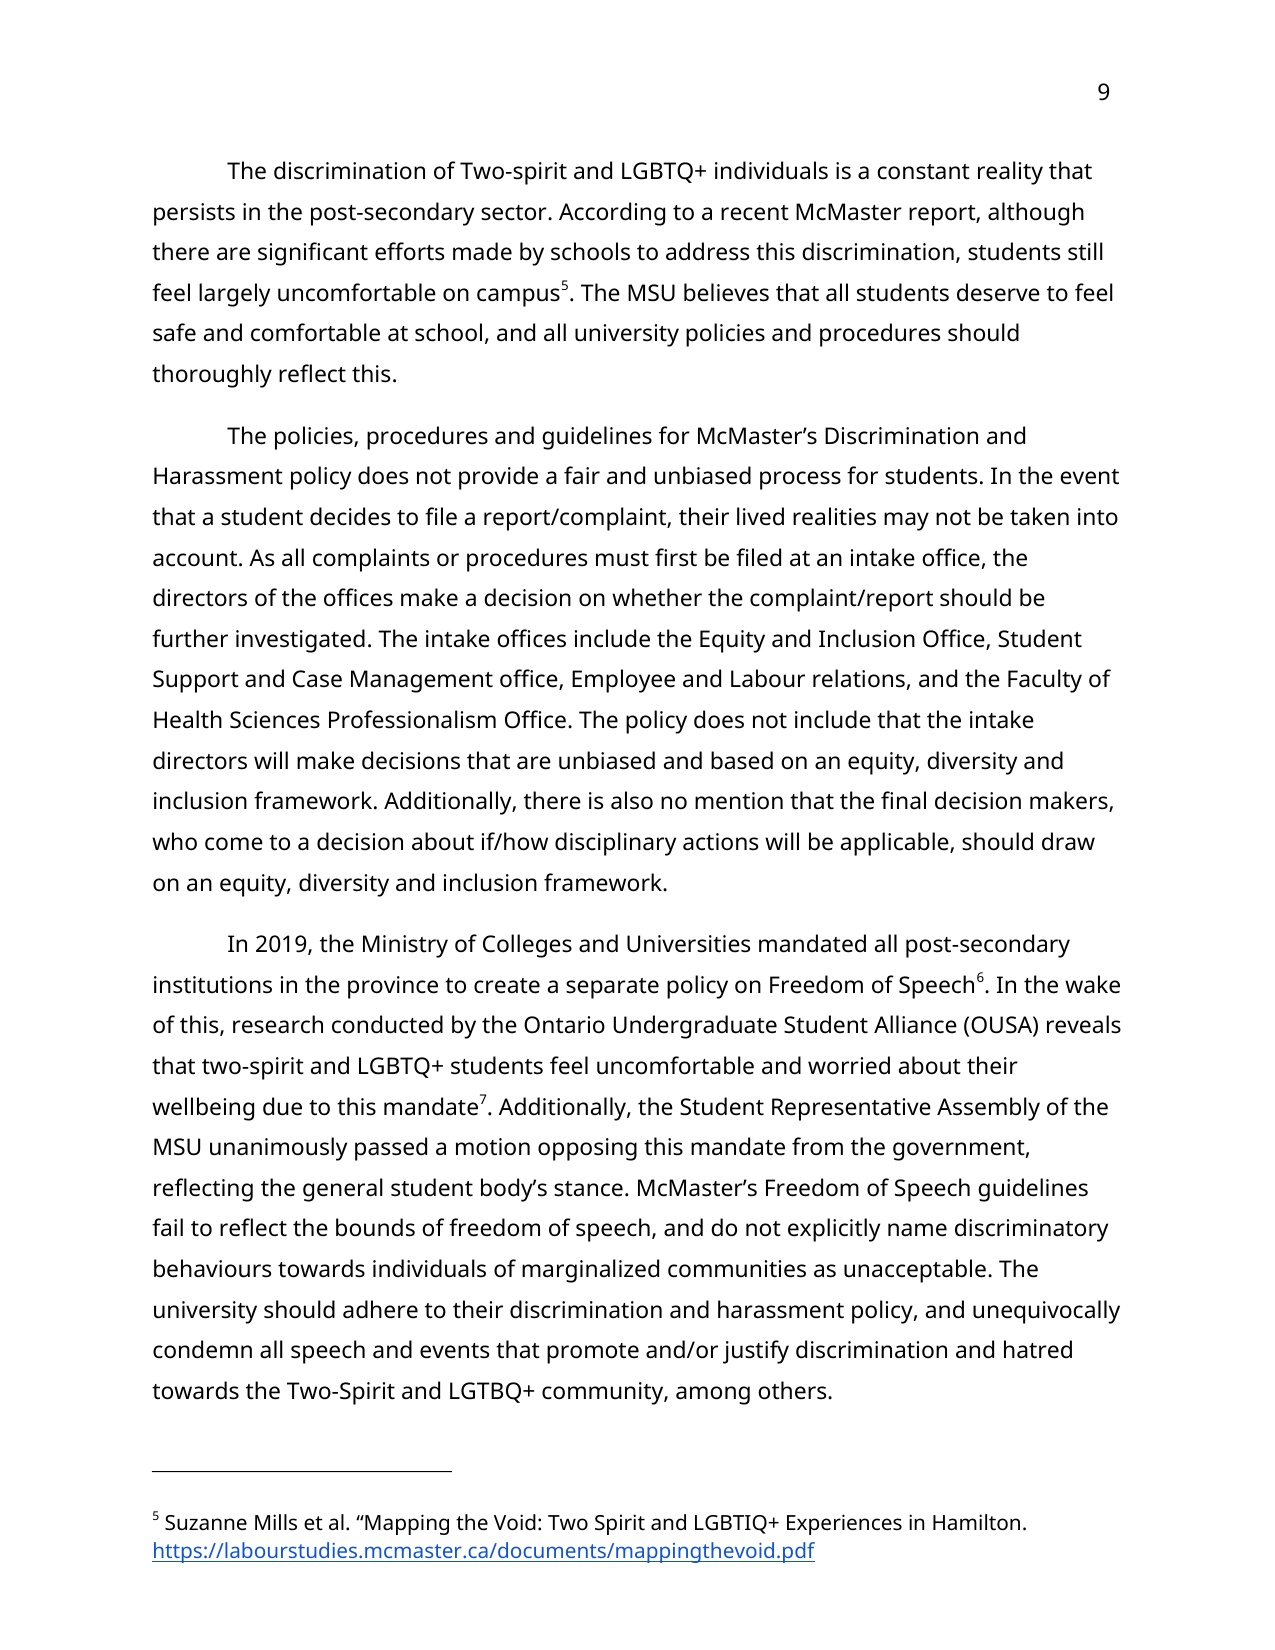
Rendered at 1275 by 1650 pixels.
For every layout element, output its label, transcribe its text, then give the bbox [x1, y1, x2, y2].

text The discrimination of Two-spirit and LGBTQ+ individuals is a constant reality that persists in the post-secondary sector. According to a recent McMaster report, although there are significant efforts made by schools to address this discrimination, students still feel largely uncomfortable on campus5. The MSU believes that all students deserve to feel safe and comfortable at school, and all university policies and procedures should thoroughly reflect this. [152, 155, 1117, 389]
text 5 Suzanne Mills et al. “Mapping the Void: Two Spirit and LGBTIQ+ Experiences in Hamilton. https://labourstudies.mcmaster.ca/documents/mappingthevoid.pdf [152, 1508, 1088, 1565]
text The policies, procedures and guidelines for McMaster’s Discrimination and Harassment policy does not provide a fair and unbiased process for students. In the event that a student decides to file a report/complaint, their lived realities may not be taken into account. As all complaints or procedures must first be filed at an intake office, the directors of the offices make a decision on whether the complaint/report should be further investigated. The intake offices include the Equity and Inclusion Office, Student Support and Case Management office, Employee and Labour relations, and the Faculty of Health Sciences Professionalism Office. The policy does not include that the intake directors will make decisions that are unbiased and based on an equity, diversity and inclusion framework. Additionally, there is also no mention that the final decision makers, who come to a decision about if/how disciplinary actions will be applicable, should draw on an equity, diversity and inclusion framework. [152, 420, 1126, 898]
text In 2019, the Ministry of Colleges and Universities mandated all post-secondary institutions in the province to create a separate policy on Freedom of Speech6. In the wake of this, research conducted by the Ontario Undergraduate Student Alliance (OUSA) reveals that two-spirit and LGBTQ+ students feel uncomfortable and worried about their wellbeing due to this mandate7. Additionally, the Student Representative Assembly of the MSU unanimously passed a motion opposing this mandate from the government, reflecting the general student body’s stance. McMaster’s Freedom of Speech guidelines fail to reflect the bounds of freedom of speech, and do not explicitly name discriminatory behaviours towards individuals of marginalized communities as unacceptable. The university should adhere to their discrimination and harassment policy, and unequivocally condemn all speech and events that promote and/or justify discrimination and hatred towards the Two-Spirit and LGTBQ+ community, among others. [152, 928, 1127, 1406]
